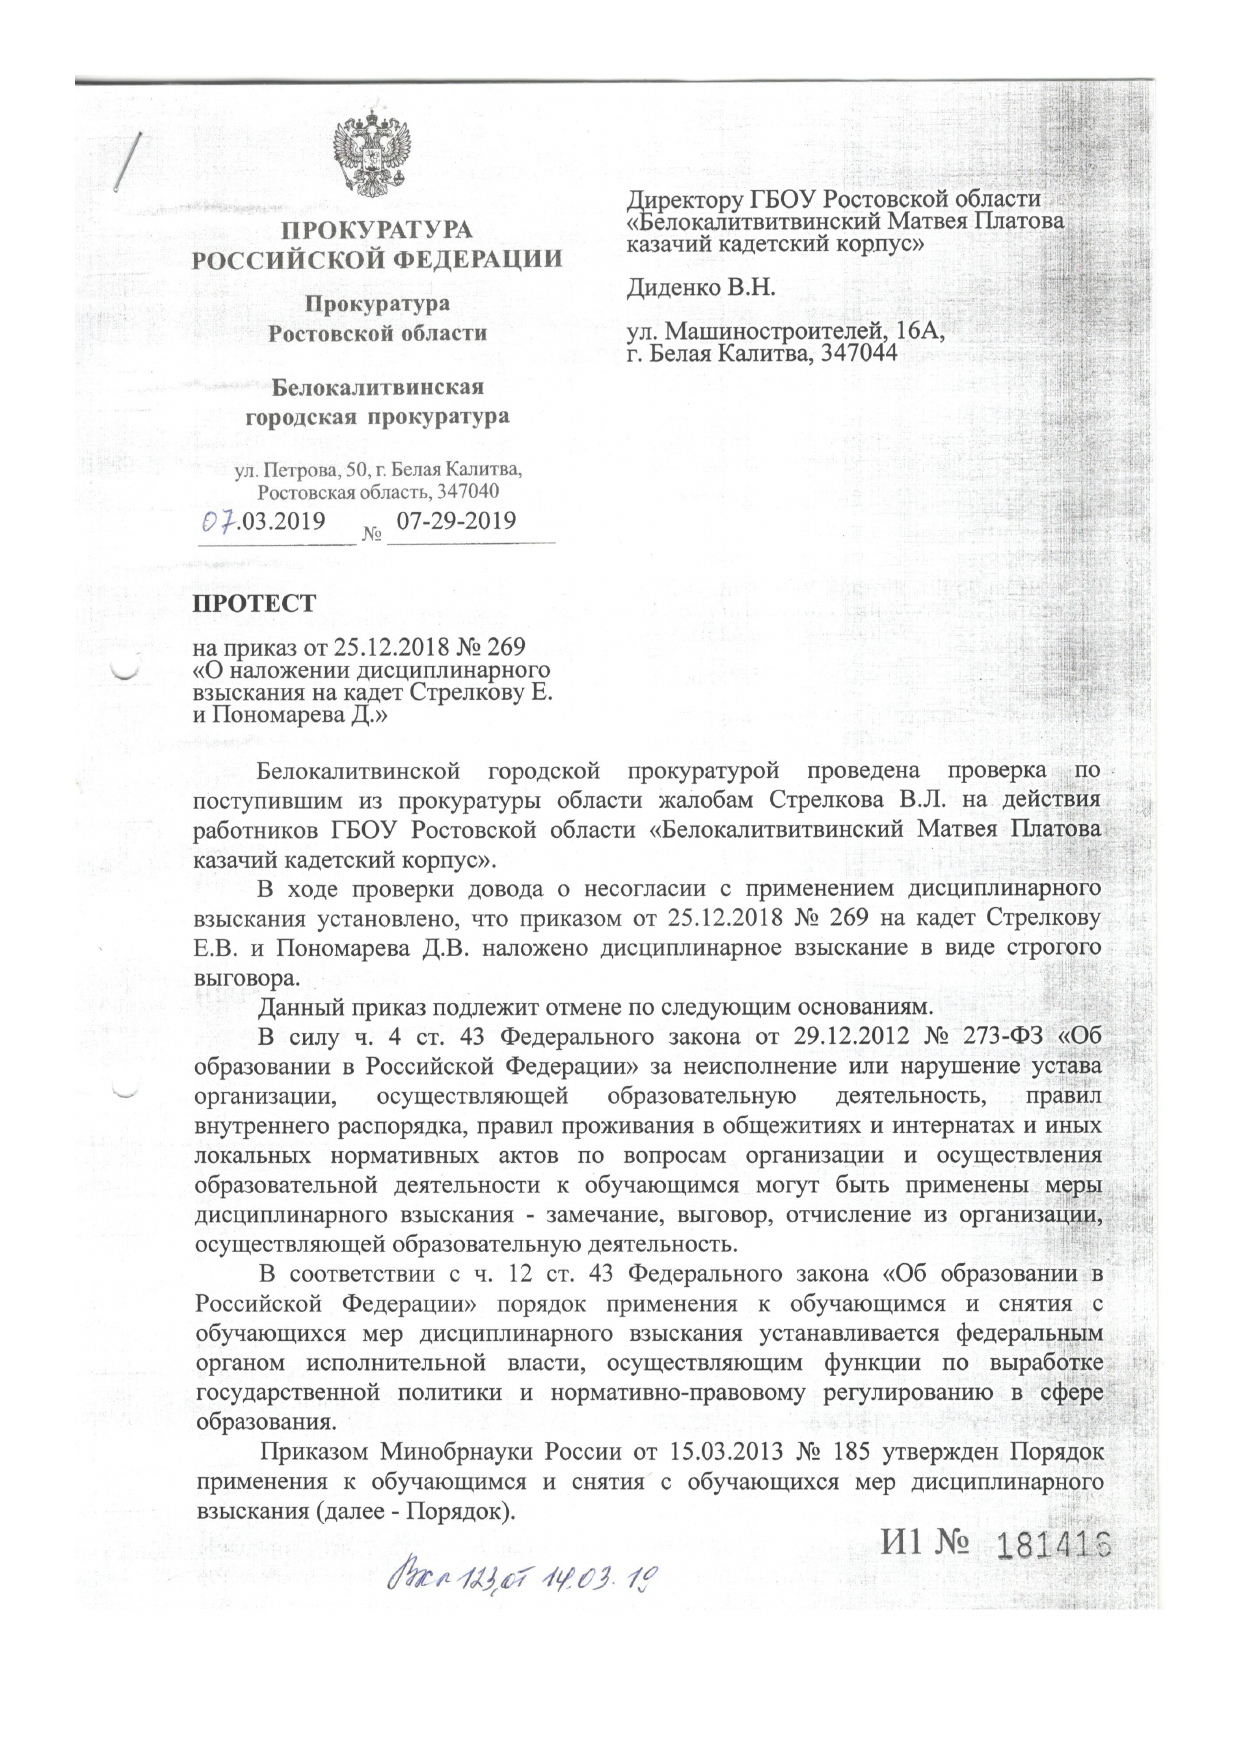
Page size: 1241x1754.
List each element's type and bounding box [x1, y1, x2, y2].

picture [75, 75, 1166, 1619]
